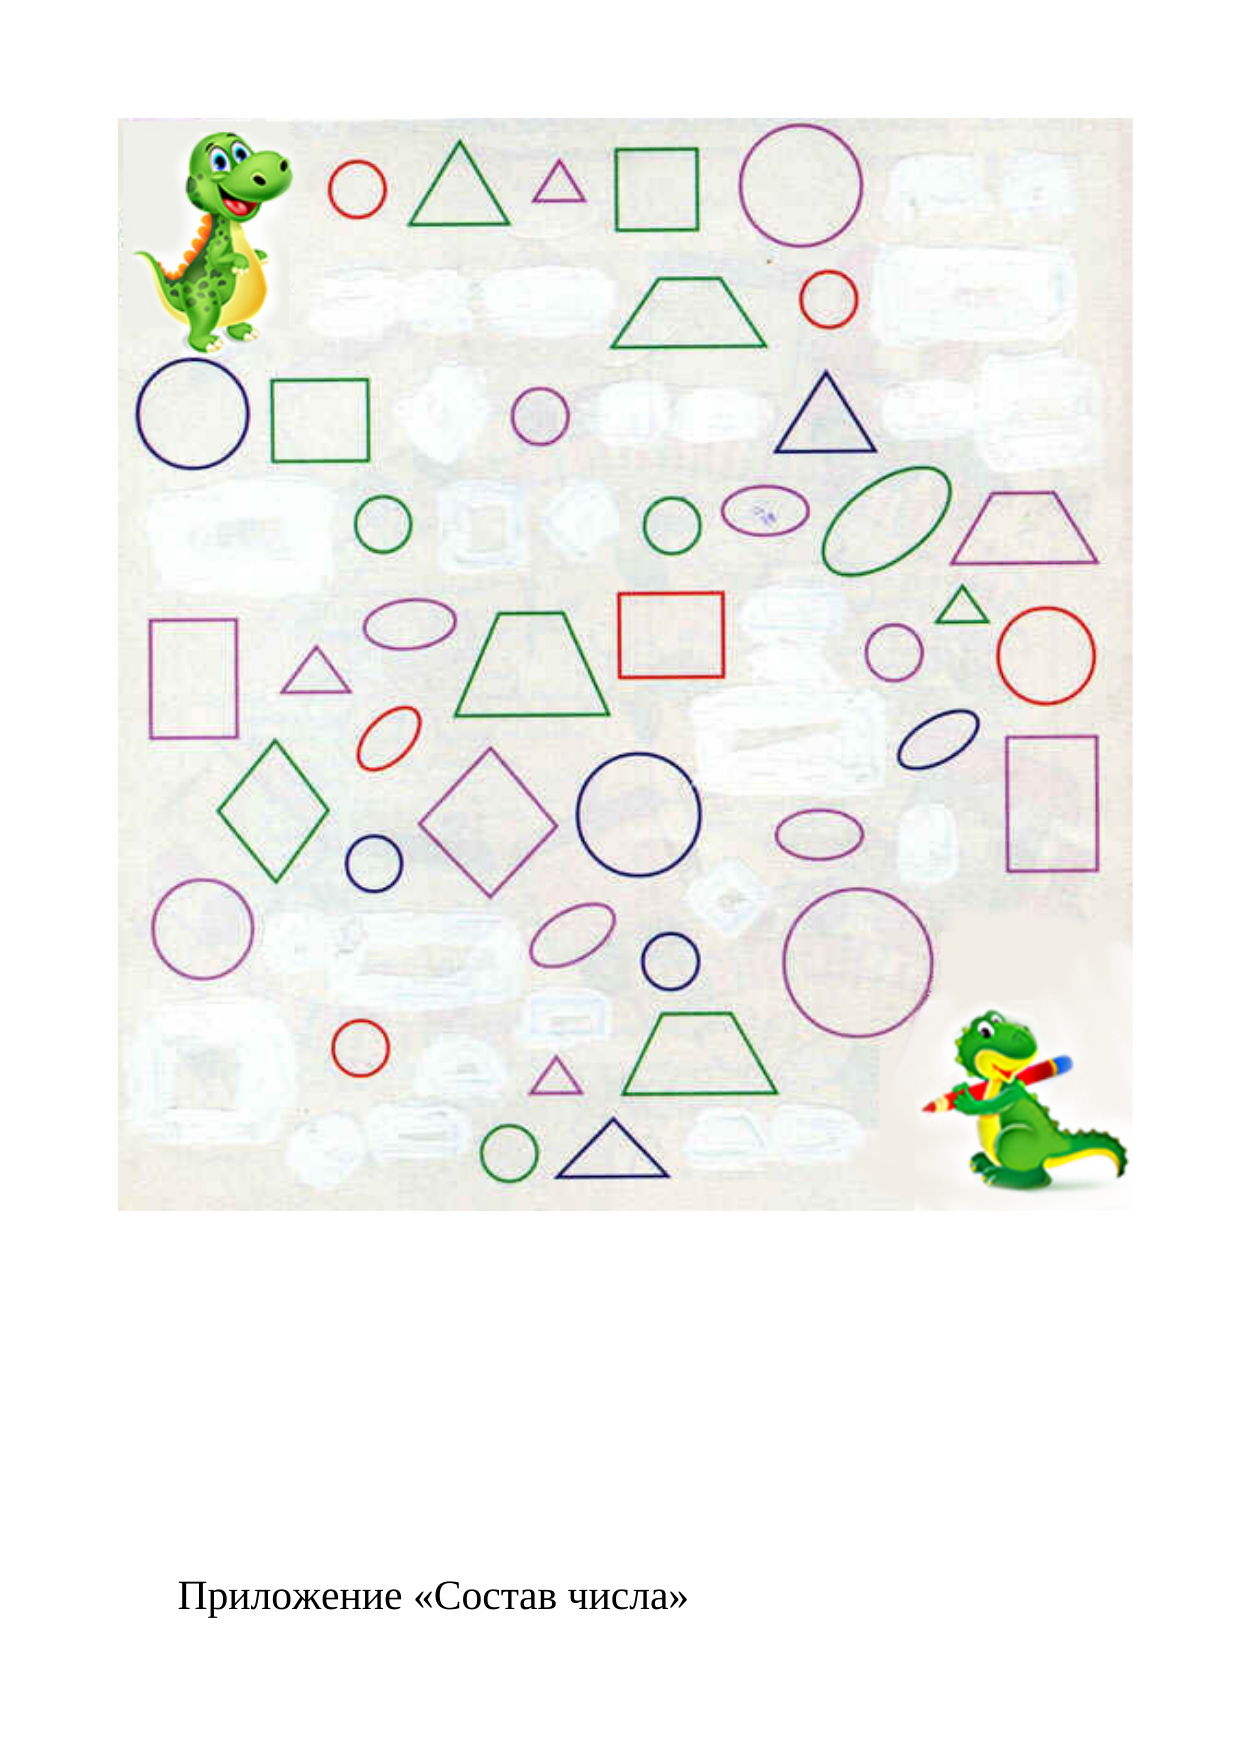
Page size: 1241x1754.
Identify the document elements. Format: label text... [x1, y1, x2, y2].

text Приложение «Состав числа» [177, 1571, 1152, 1619]
picture [118, 118, 1133, 1211]
